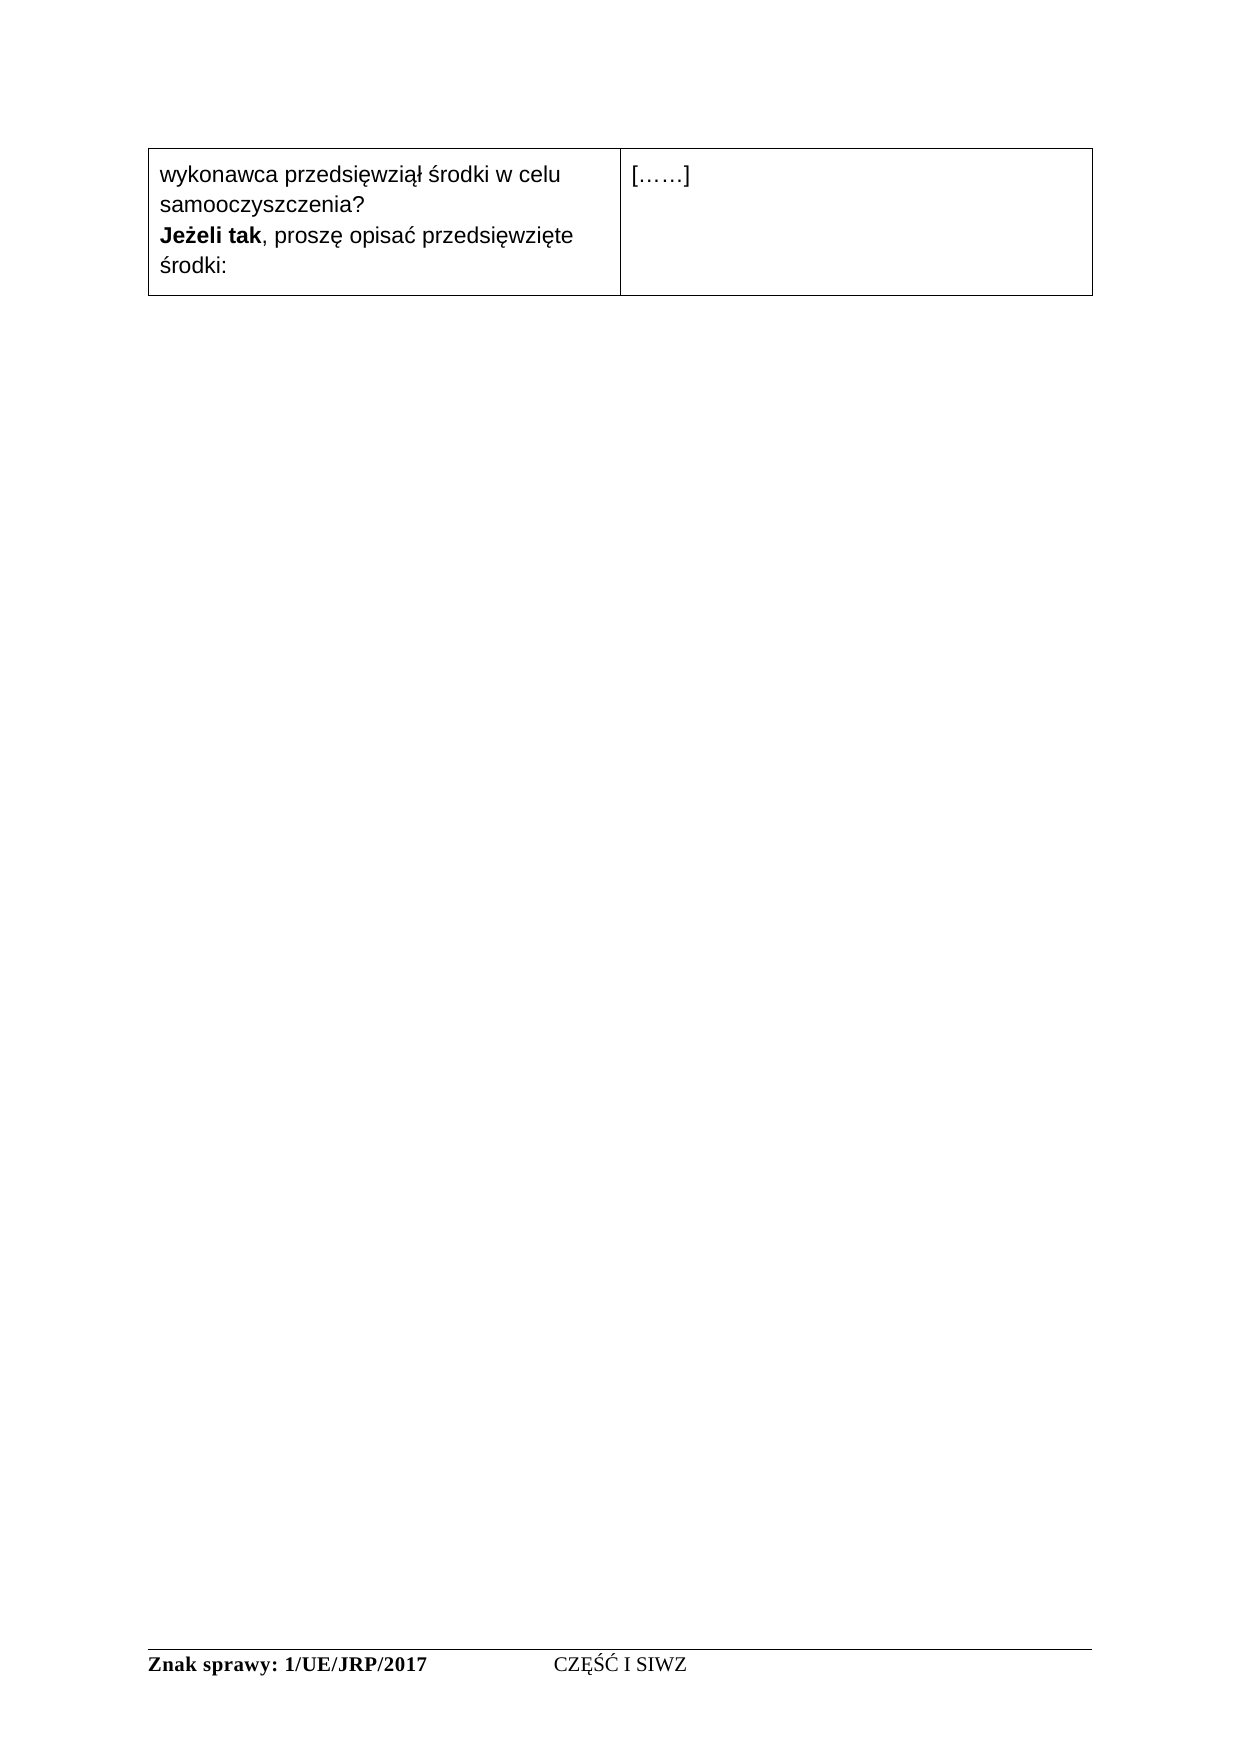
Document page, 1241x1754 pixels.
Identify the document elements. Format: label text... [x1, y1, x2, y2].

table_cell [] Tak [] Nie [……] [621, 149, 1092, 294]
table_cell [149, 149, 620, 294]
